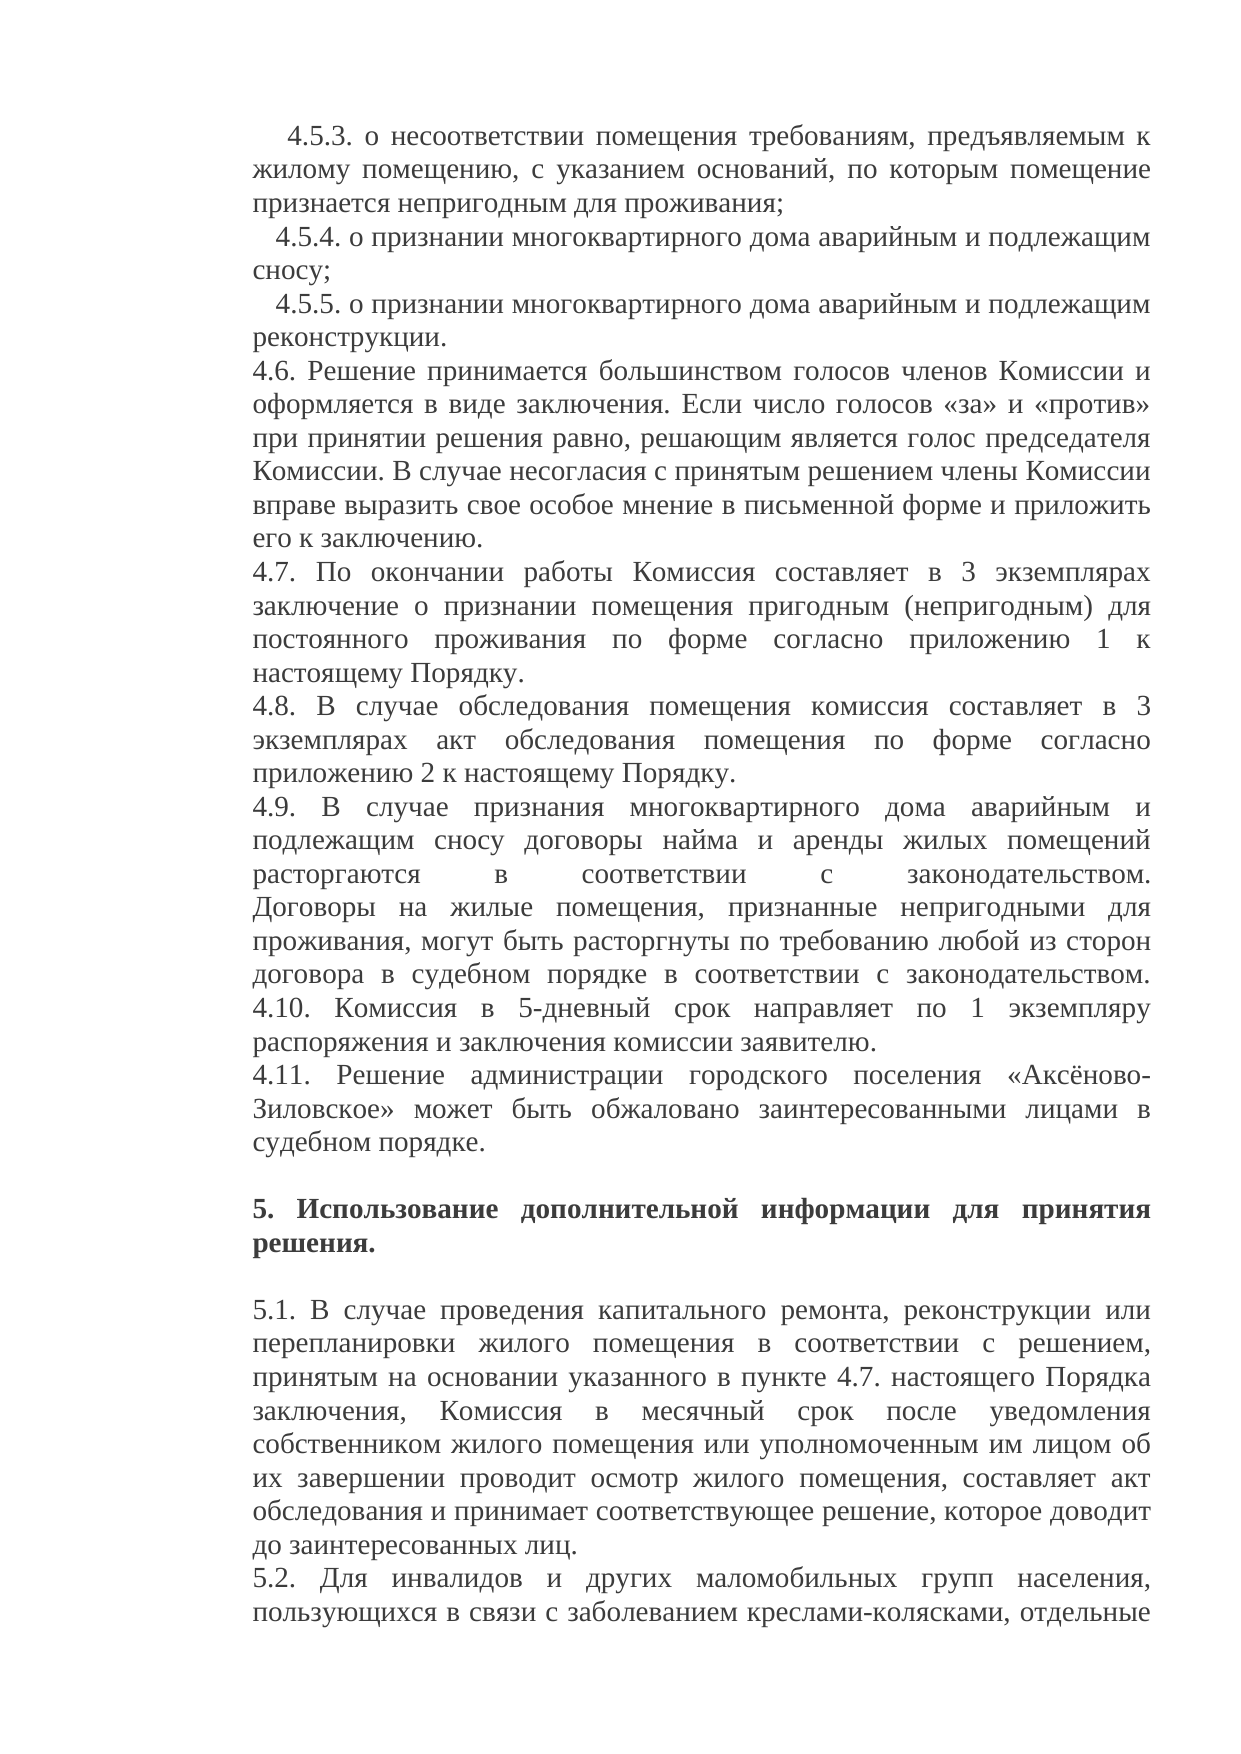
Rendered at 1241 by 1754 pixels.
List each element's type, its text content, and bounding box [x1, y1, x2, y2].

text 4.5.5. о признании многоквартирного дома аварийным и подлежащим реконструкции. 4.6. Решение принимается большинством голосов членов Комиссии и оформляется в виде заключения. Если число голосов «за» и «против» при принятии решения равно, решающим является голос председателя Комиссии. В случае несогласия с принятым решением члены Комиссии вправе выразить свое особое мнение в письменной форме и приложить его к заключению. [252, 286, 1152, 554]
text 4.5.4. о признании многоквартирного дома аварийным и подлежащим сносу; [252, 219, 1152, 286]
text 5.1. В случае проведения капитального ремонта, реконструкции или перепланировки жилого помещения в соответствии с решением, принятым на основании указанного в пункте 4.7. настоящего Порядка заключения, Комиссия в месячный срок после уведомления собственником жилого помещения или уполномоченным им лицом об их завершении проводит осмотр жилого помещения, составляет акт обследования и принимает соответствующее решение, которое доводит до заинтересованных лиц. [252, 1258, 1152, 1560]
text 4.7. По окончании работы Комиссия составляет в 3 экземплярах заключение о признании помещения пригодным (непригодным) для постоянного проживания по форме согласно приложению 1 к настоящему Порядку. [252, 554, 1152, 688]
text 4.11. Решение администрации городского поселения «Аксёново-Зиловское» может быть обжаловано заинтересованными лицами в судебном порядке. [252, 1057, 1152, 1158]
text 4.8. В случае обследования помещения комиссия составляет в 3 экземплярах акт обследования помещения по форме согласно приложению 2 к настоящему Порядку. [252, 688, 1152, 789]
text 4.5.3. о несоответствии помещения требованиям, предъявляемым к жилому помещению, с указанием оснований, по которым помещение признается непригодным для проживания; [252, 118, 1152, 219]
text 4.9. В случае признания многоквартирного дома аварийным и подлежащим сносу договоры найма и аренды жилых помещений расторгаются в соответствии с законодательством. Договоры на жилые помещения, признанные непригодными для проживания, могут быть расторгнуты по требованию любой из сторон договора в судебном порядке в соответствии с законодательством. 4.10. Комиссия в 5-дневный срок направляет по 1 экземпляру распоряжения и заключения комиссии заявителю. [252, 789, 1152, 1057]
text 5. Использование дополнительной информации для принятия решения. [252, 1191, 1152, 1258]
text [252, 1560, 1152, 1627]
